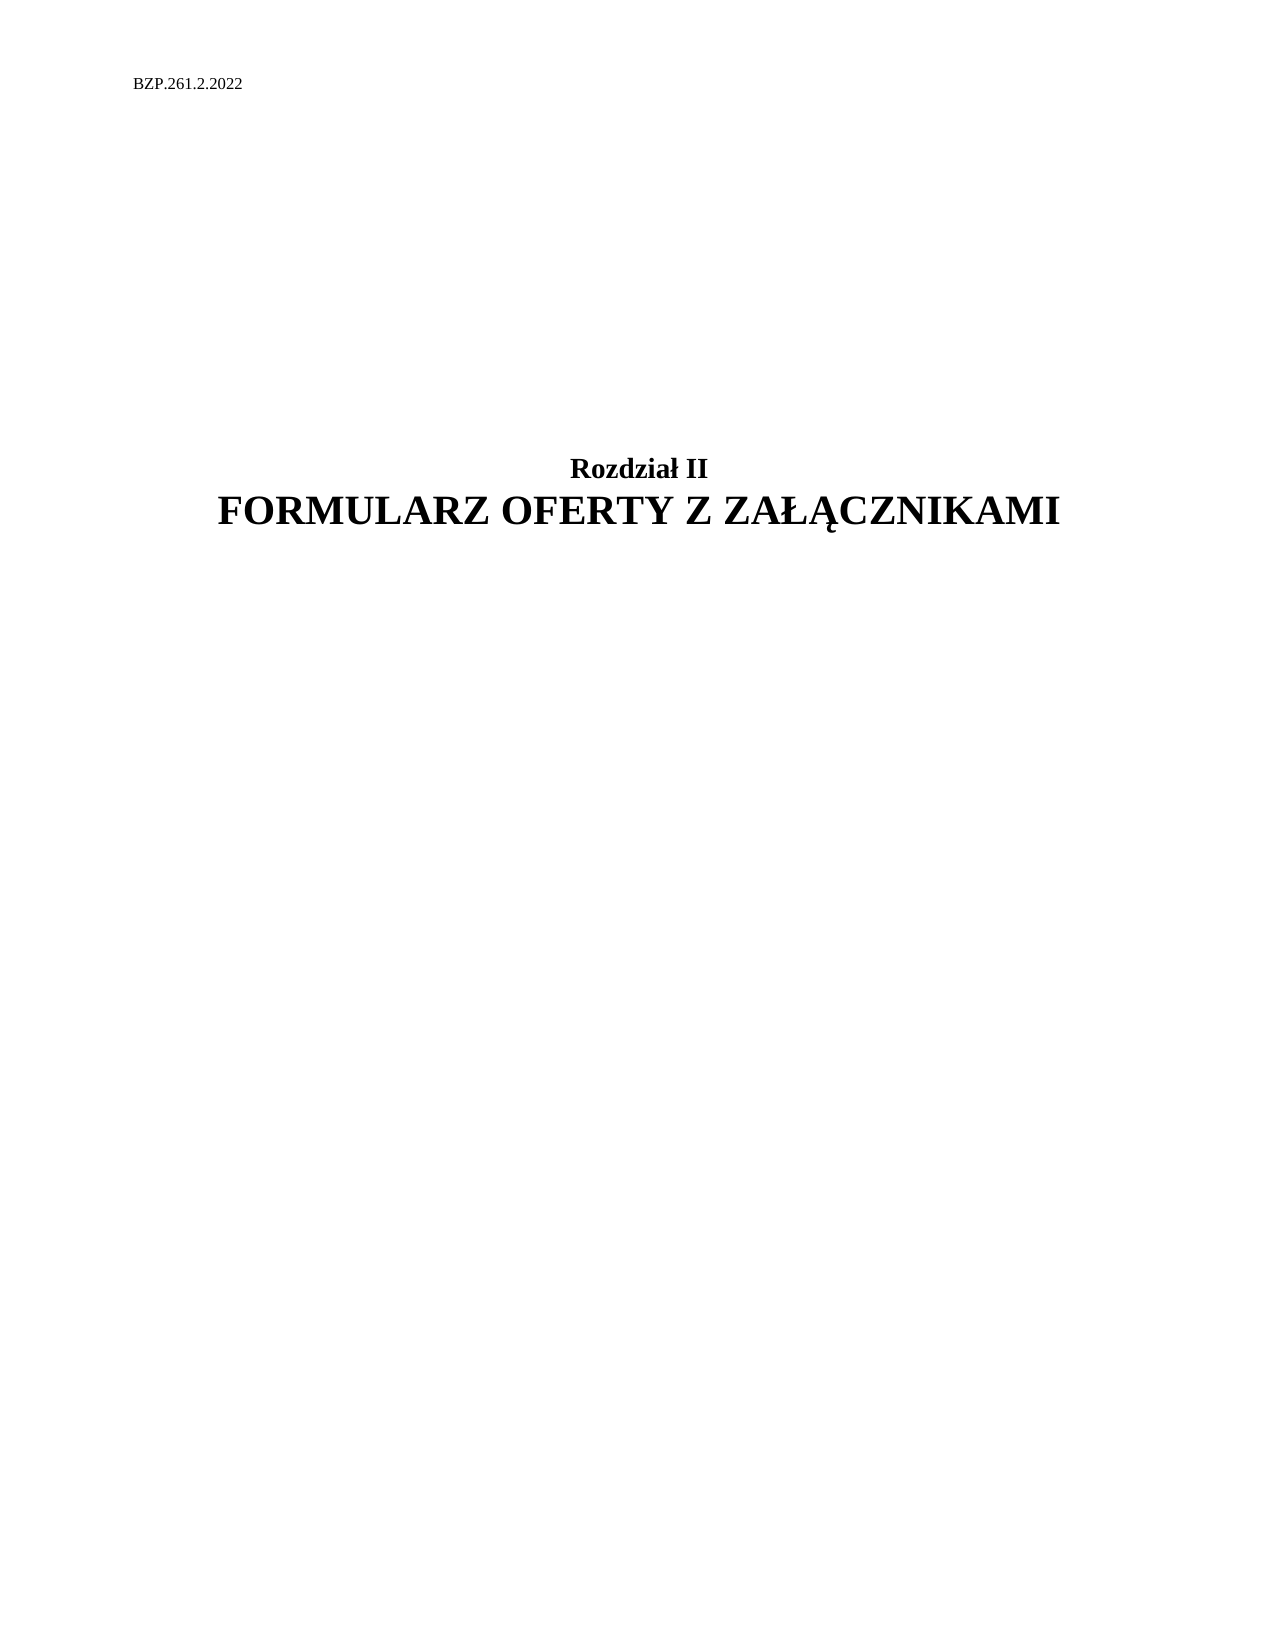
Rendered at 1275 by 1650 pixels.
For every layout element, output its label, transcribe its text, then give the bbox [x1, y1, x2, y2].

text Rozdział II [133, 452, 1145, 485]
text FORMULARZ OFERTY Z ZAŁĄCZNIKAMI [133, 485, 1145, 533]
